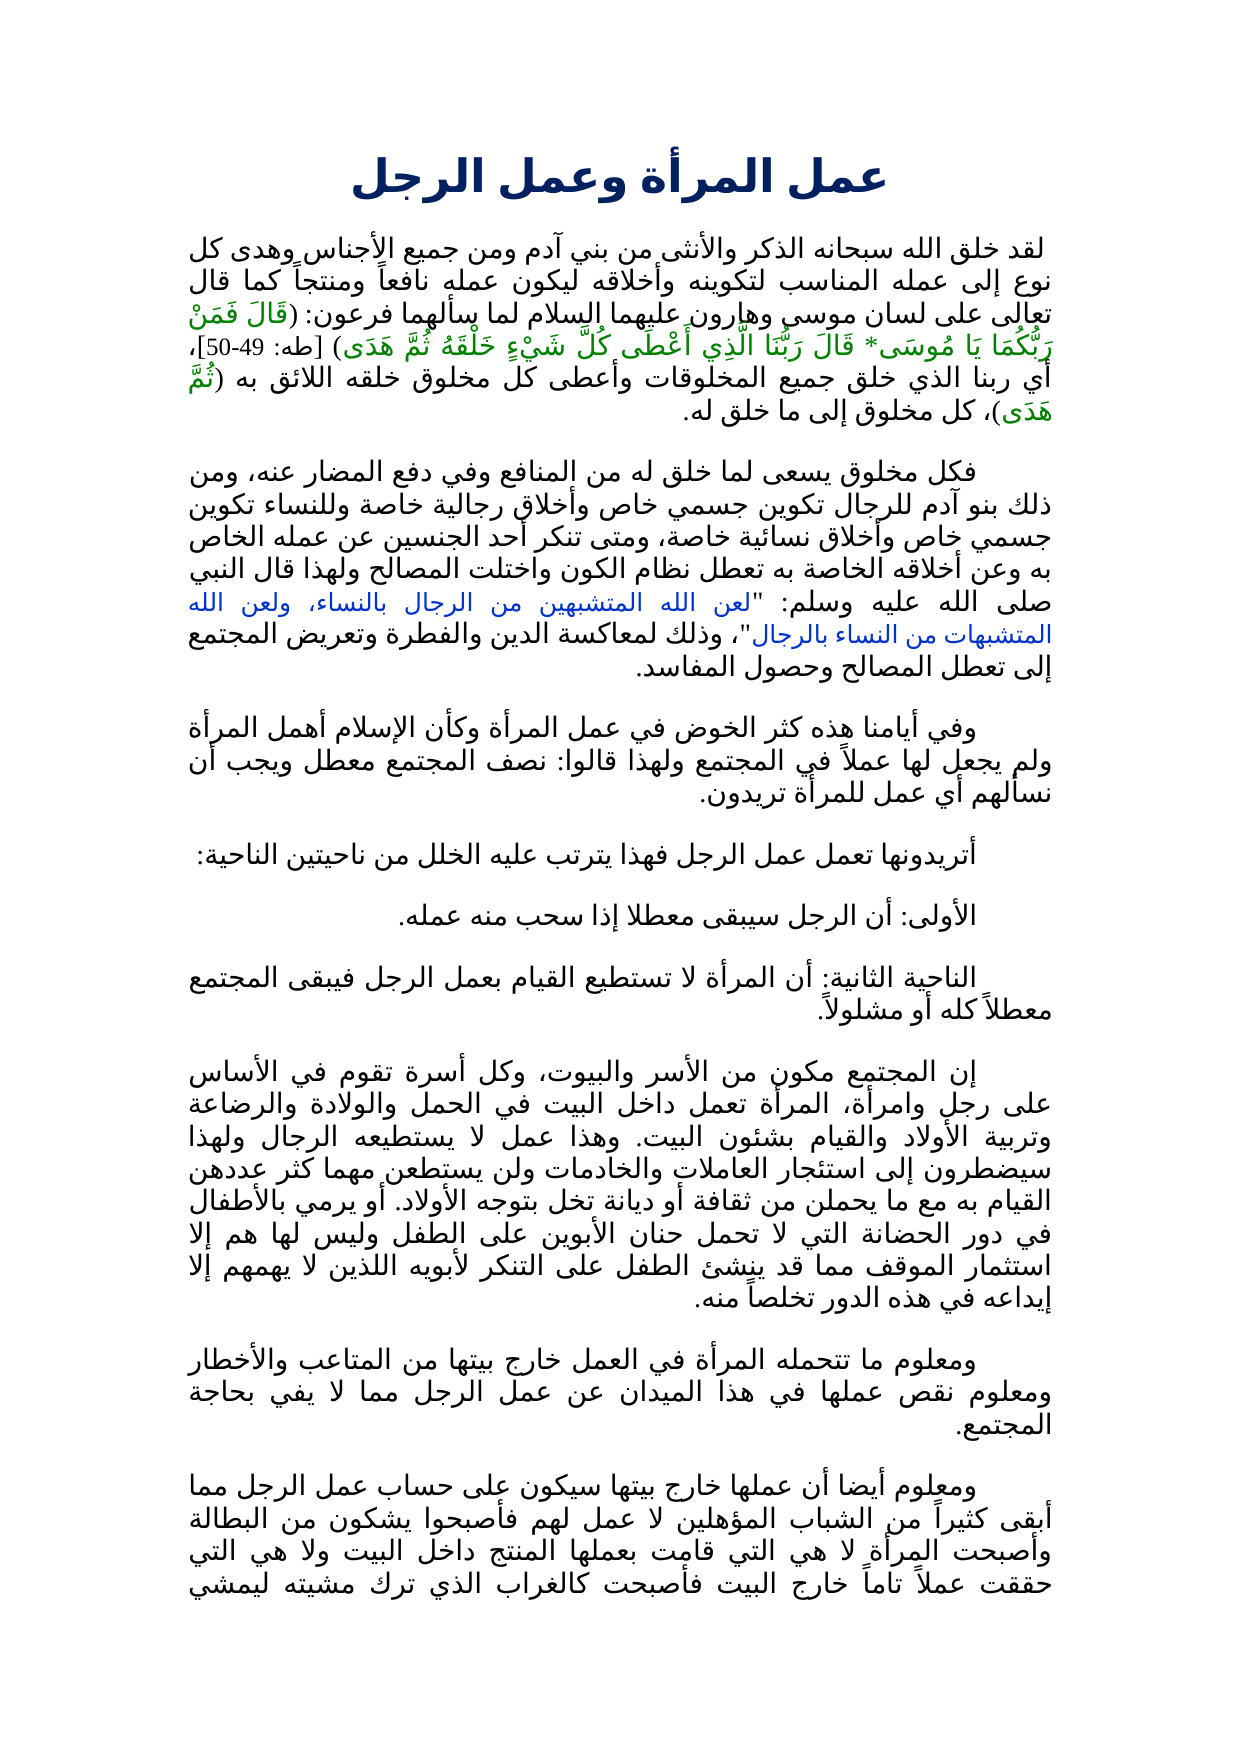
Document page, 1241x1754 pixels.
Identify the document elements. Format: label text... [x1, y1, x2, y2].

text الناحية الثانية: أن المرأة لا تستطيع القيام بعمل الرجل فيبقى المجتمع معطلاً كله أو مشلولاً. [187, 961, 1053, 1026]
text أتريدونها تعمل عمل الرجل فهذا يترتب عليه الخلل من ناحيتين الناحية: [187, 838, 1053, 870]
text إن المجتمع مكون من الأسر والبيوت، وكل أسرة تقوم في الأساس على رجل وامرأة، المرأة تعمل داخل البيت في الحمل والولادة والرضاعة وتربية الأولاد والقيام بشئون البيت. وهذا عمل لا يستطيعه الرجال ولهذا سيضطرون إلى استئجار العاملات والخادمات ولن يستطعن مهما كثر عددهن القيام به مع ما يحملن من ثقافة أو ديانة تخل بتوجه الأولاد. أو يرمي بالأطفال في دور الحضانة التي لا تحمل حنان الأبوين على الطفل وليس لها هم إلا استثمار الموقف مما قد ينشئ الطفل على التنكر لأبويه اللذين لا يهمهم إلا إيداعه في هذه الدور تخلصاً منه. [187, 1055, 1053, 1314]
text الأولى: أن الرجل سيبقى معطلا إذا سحب منه عمله. [187, 899, 1053, 932]
text فكل مخلوق يسعى لما خلق له من المنافع وفي دفع المضار عنه، ومن ذلك بنو آدم للرجال تكوين جسمي خاص وأخلاق رجالية خاصة وللنساء تكوين جسمي خاص وأخلاق نسائية خاصة، ومتى تنكر أحد الجنسين عن عمله الخاص به وعن أخلاقه الخاصة به تعطل نظام الكون واختلت المصالح ولهذا قال النبي صلى الله عليه وسلم: "لعن الله المتشبهين من الرجال بالنساء، ولعن الله المتشبهات من النساء بالرجال"، وذلك لمعاكسة الدين والفطرة وتعريض المجتمع إلى تعطل المصالح وحصول المفاسد. [187, 455, 1053, 682]
text وفي أيامنا هذه كثر الخوض في عمل المرأة وكأن الإسلام أهمل المرأة ولم يجعل لها عملاً في المجتمع ولهذا قالوا: نصف المجتمع معطل ويجب أن نسألهم أي عمل للمرأة تريدون. [187, 711, 1053, 808]
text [187, 1469, 1053, 1599]
text لقد خلق الله سبحانه الذكر والأنثى من بني آدم ومن جميع الأجناس وهدى كل نوع إلى عمله المناسب لتكوينه وأخلاقه ليكون عمله نافعاً ومنتجاً كما قال تعالى على لسان موسى وهارون عليهما السلام لما سألهما فرعون: (قَالَ فَمَنْ رَبُّكُمَا يَا مُوسَى* قَالَ رَبُّنَا الَّذِي أَعْطَى كُلَّ شَيْءٍ خَلْقَهُ ثُمَّ هَدَى) [طه: 49-50]، أي ربنا الذي خلق جميع المخلوقات وأعطى كل مخلوق خلقه اللائق به (ثُمَّ هَدَى)، كل مخلوق إلى ما خلق له. [187, 232, 1053, 426]
text ومعلوم ما تتحمله المرأة في العمل خارج بيتها من المتاعب والأخطار ومعلوم نقص عملها في هذا الميدان عن عمل الرجل مما لا يفي بحاجة المجتمع. [187, 1343, 1053, 1440]
text عمل المرأة وعمل الرجل [187, 150, 1053, 203]
